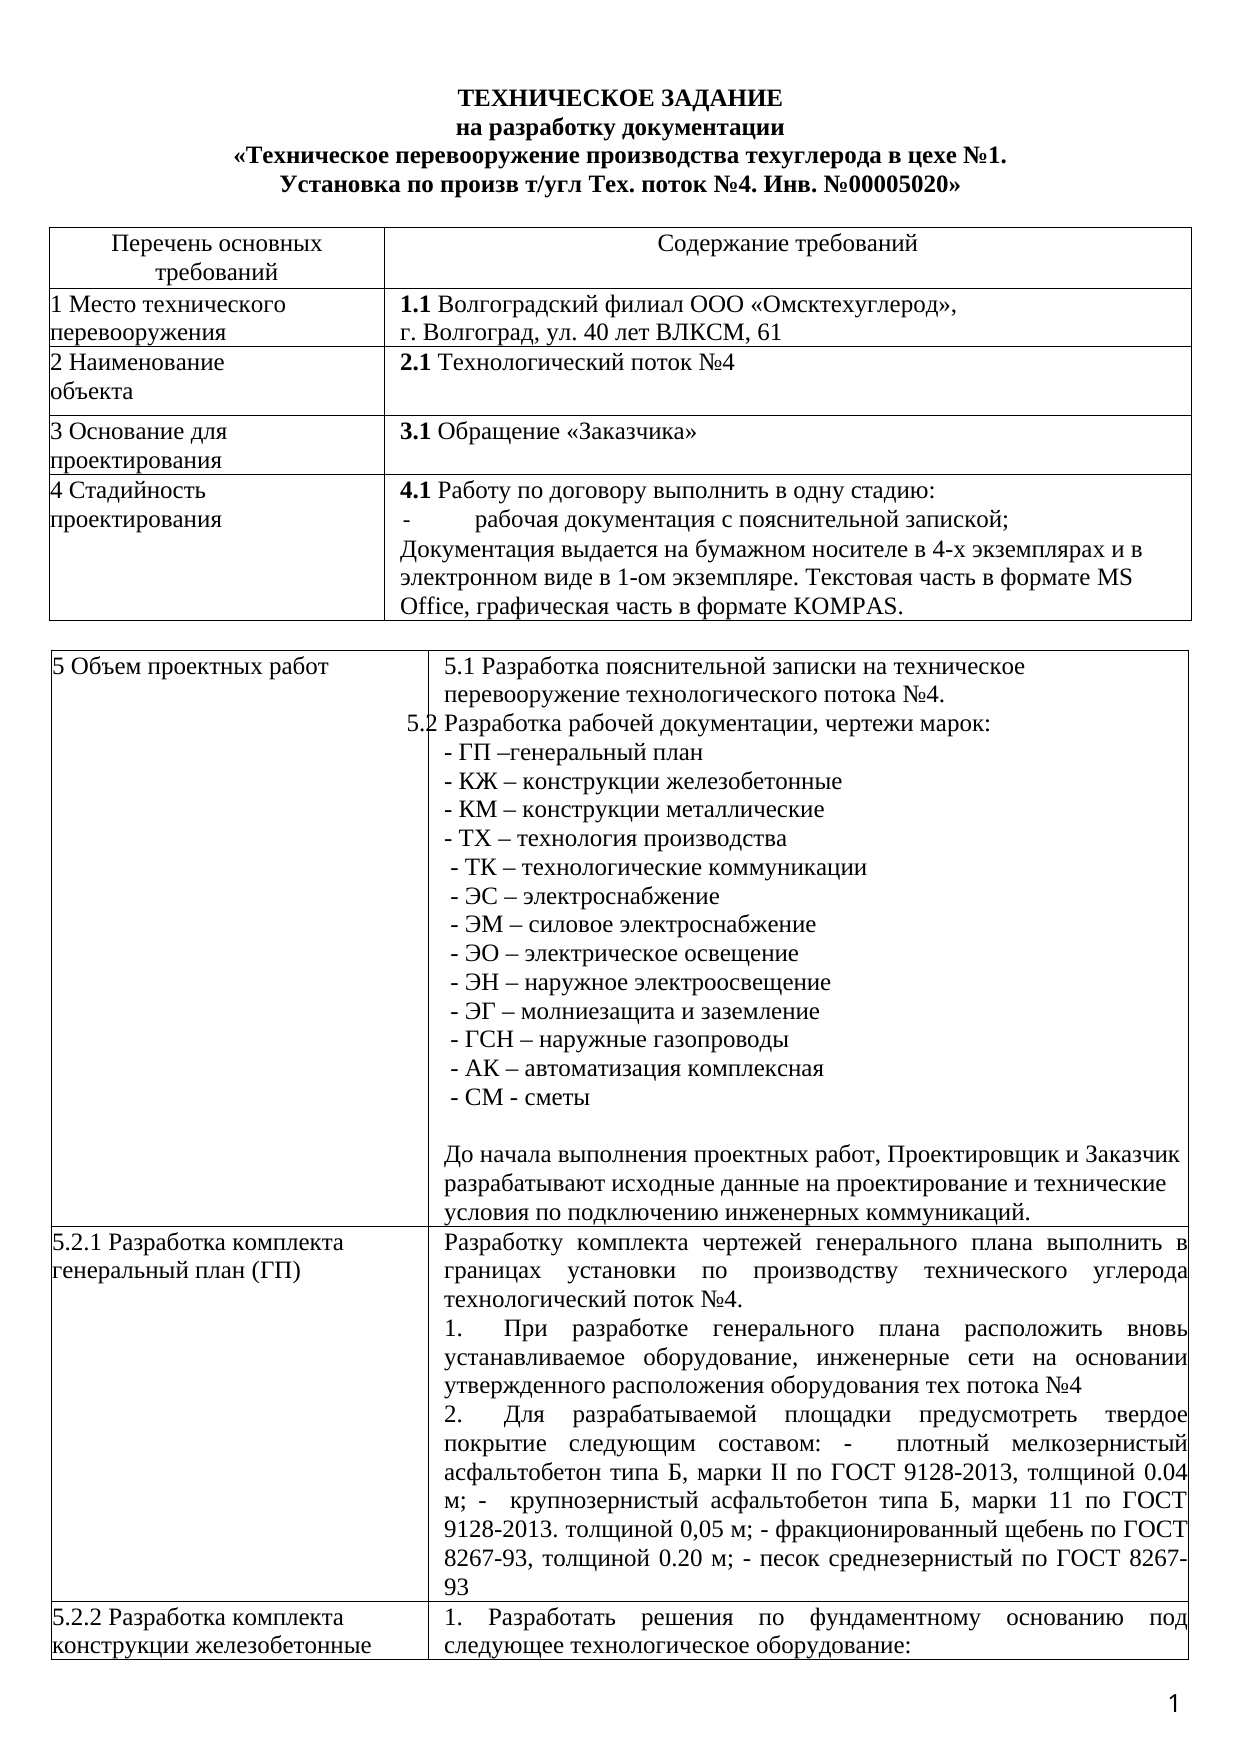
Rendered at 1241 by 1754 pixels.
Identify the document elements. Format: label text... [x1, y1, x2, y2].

table_cell 1.1 Волгоградский филиал ООО «Омсктехуглерод», г. Волгоград, ул. 40 лет ВЛКСМ, 61 [385, 289, 1191, 346]
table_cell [52, 1602, 428, 1659]
table_cell 3 Основание для проектирования [50, 416, 384, 474]
table_cell 2 Наименование объекта [50, 347, 384, 415]
table_cell 2.1 Технологический поток №4 [385, 347, 1191, 415]
table_header Содержание требований [385, 228, 1191, 288]
table_cell 1 Место технического перевооружения [50, 289, 384, 346]
table_header 5.1 Разработка пояснительной записки на техническое перевооружение технологического потока №4. Разработка рабочей документации, чертежи марок: - ГП –генеральный план - КЖ – конструкции железобетонные - КМ – конструкции металлические - ТХ – технология производства - ТК – технологические коммуникации - ЭС – электроснабжение - ЭМ – силовое электроснабжение - ЭО – электрическое освещение - ЭН – наружное электроосвещение - ЭГ – молниезащита и заземление - ГСН – наружные газопроводы - АК – автоматизация комплексная - СМ - сметы До начала выполнения проектных работ, Проектировщик и Заказчик разрабатывают исходные данные на проектирование и технические условия по подключению инженерных коммуникаций. [429, 651, 1188, 1226]
table_cell 3.1 Обращение «Заказчика» [385, 416, 1191, 474]
text «Техническое перевооружение производства техуглерода в цехе №1. [59, 141, 1181, 169]
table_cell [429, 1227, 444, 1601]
table_header Перечень основных требований [50, 228, 384, 288]
table_cell 4.1 Работу по договору выполнить в одну стадию: рабочая документация с пояснительной запиской; Документация выдается на бумажном носителе в 4-х экземплярах и в электронном виде в 1-ом экземпляре. Текстовая часть в формате MS Office, графическая часть в формате KOMPAS. [385, 475, 1191, 620]
text на разработку документации [59, 112, 1181, 141]
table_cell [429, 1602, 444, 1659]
text ТЕХНИЧЕСКОЕ ЗАДАНИЕ [59, 83, 1181, 112]
table_cell 4 Стадийность проектирования [50, 475, 384, 620]
table_cell 5.2.1 Разработка комплекта генеральный план (ГП) [52, 1227, 428, 1601]
table_header 5 Объем проектных работ [52, 651, 428, 1226]
text Установка по произв т/угл Тех. поток №4. Инв. №00005020» [59, 169, 1181, 198]
